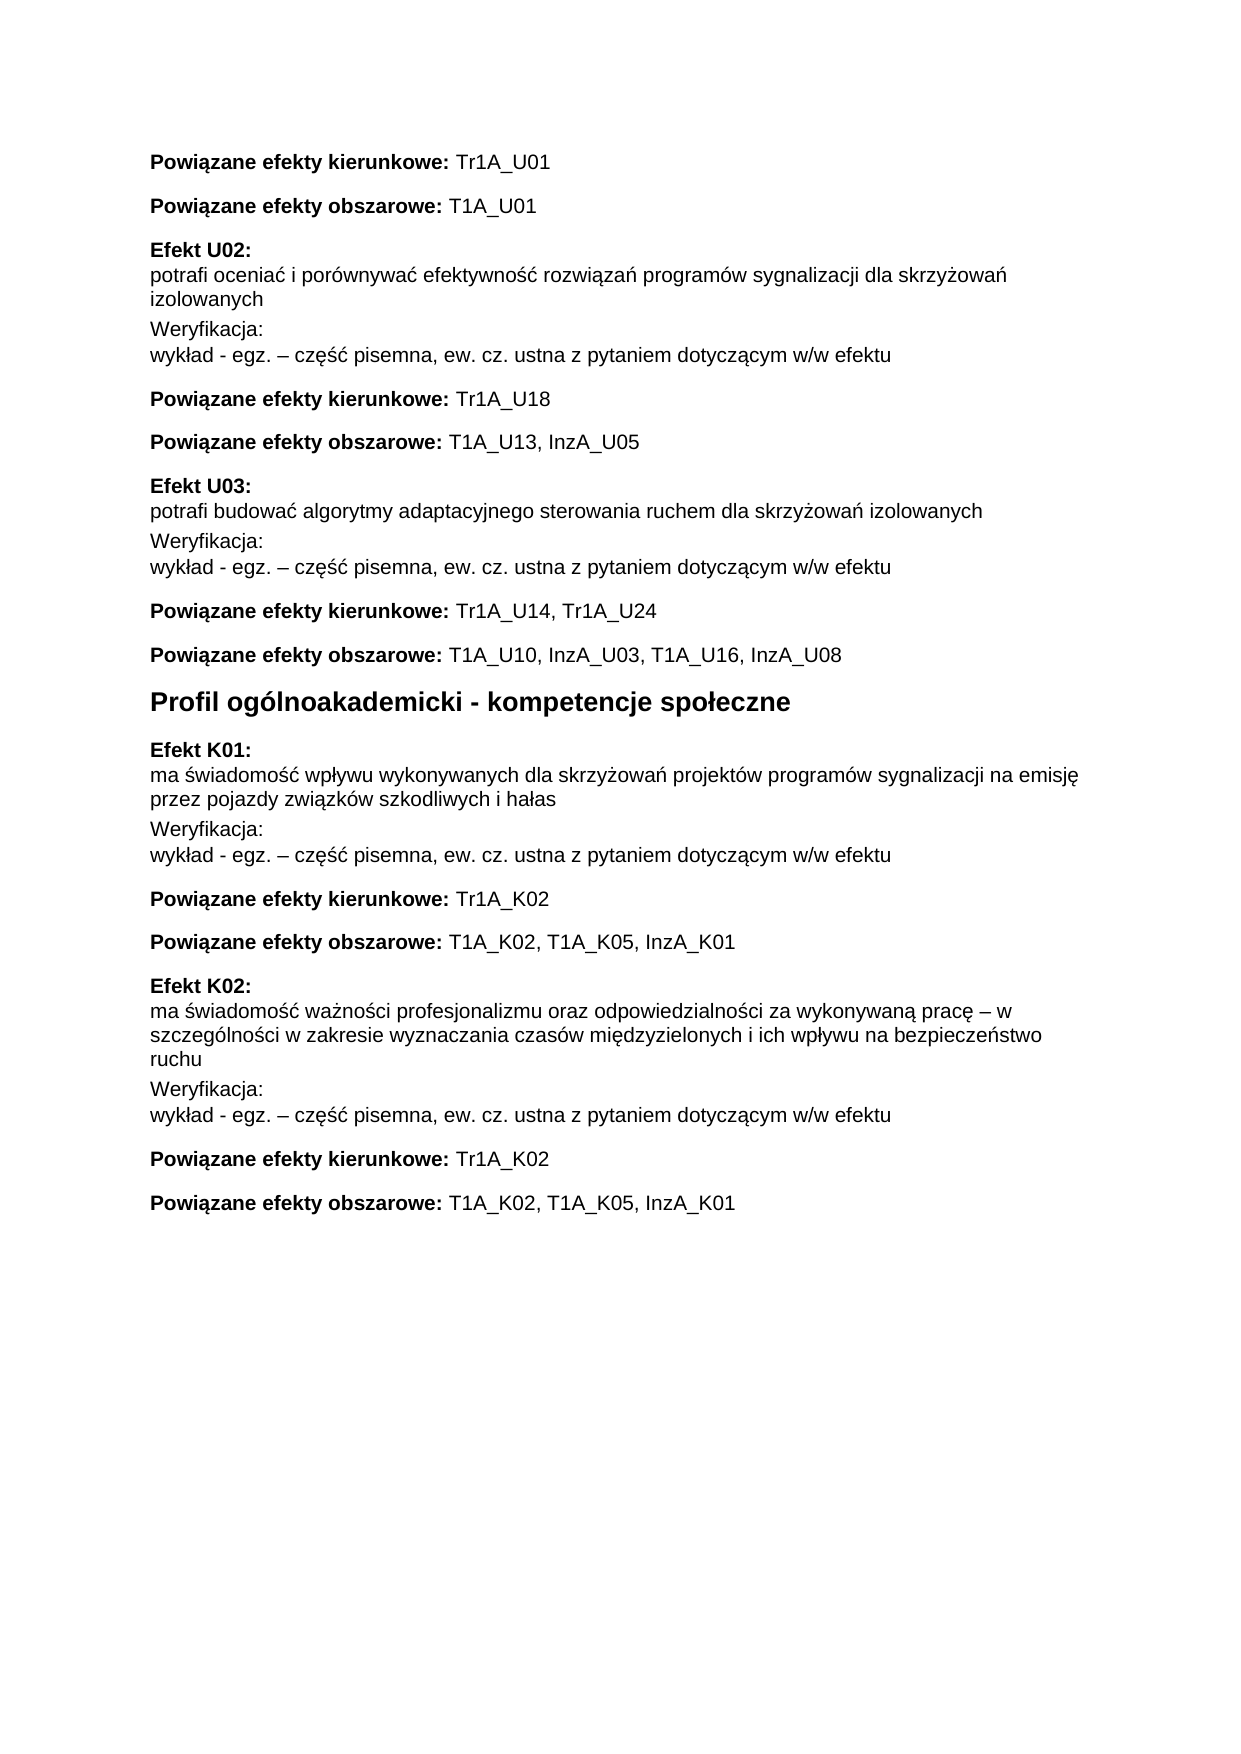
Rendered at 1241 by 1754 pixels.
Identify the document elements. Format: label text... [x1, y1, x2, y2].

text wykład - egz. – część pisemna, ew. cz. ustna z pytaniem dotyczącym w/w efektu [150, 1103, 1090, 1127]
text ma świadomość ważności profesjonalizmu oraz odpowiedzialności za wykonywaną pracę – w szczególności w zakresie wyznaczania czasów międzyzielonych i ich wpływu na bezpieczeństwo ruchu [150, 999, 1090, 1071]
text Powiązane efekty kierunkowe: Tr1A_K02 [150, 1147, 1090, 1171]
text Powiązane efekty kierunkowe: Tr1A_U18 [150, 386, 1090, 410]
text Weryfikacja: [150, 317, 1090, 341]
text Powiązane efekty obszarowe: T1A_K02, T1A_K05, InzA_K01 [150, 930, 1090, 954]
text Efekt K02: [150, 974, 1090, 998]
text Powiązane efekty kierunkowe: Tr1A_K02 [150, 886, 1090, 910]
text potrafi oceniać i porównywać efektywność rozwiązań programów sygnalizacji dla skrzyżowań izolowanych [150, 262, 1090, 310]
text ma świadomość wpływu wykonywanych dla skrzyżowań projektów programów sygnalizacji na emisję przez pojazdy związków szkodliwych i hałas [150, 762, 1090, 810]
subtitle Profil ogólnoakademicki - kompetencje społeczne [150, 686, 1090, 718]
text Powiązane efekty obszarowe: T1A_U13, InzA_U05 [150, 430, 1090, 454]
text Powiązane efekty kierunkowe: Tr1A_U01 [150, 150, 1090, 174]
text Efekt K01: [150, 737, 1090, 761]
text wykład - egz. – część pisemna, ew. cz. ustna z pytaniem dotyczącym w/w efektu [150, 555, 1090, 579]
text potrafi budować algorytmy adaptacyjnego sterowania ruchem dla skrzyżowań izolowanych [150, 499, 1090, 523]
text Powiązane efekty obszarowe: T1A_K02, T1A_K05, InzA_K01 [150, 1191, 1090, 1214]
text Efekt U02: [150, 237, 1090, 261]
text Weryfikacja: [150, 1077, 1090, 1101]
text Powiązane efekty obszarowe: T1A_U10, InzA_U03, T1A_U16, InzA_U08 [150, 643, 1090, 667]
text Powiązane efekty obszarowe: T1A_U01 [150, 194, 1090, 218]
text Efekt U03: [150, 474, 1090, 498]
text Weryfikacja: [150, 529, 1090, 553]
text wykład - egz. – część pisemna, ew. cz. ustna z pytaniem dotyczącym w/w efektu [150, 343, 1090, 367]
text wykład - egz. – część pisemna, ew. cz. ustna z pytaniem dotyczącym w/w efektu [150, 843, 1090, 867]
text Powiązane efekty kierunkowe: Tr1A_U14, Tr1A_U24 [150, 599, 1090, 623]
text Weryfikacja: [150, 817, 1090, 841]
